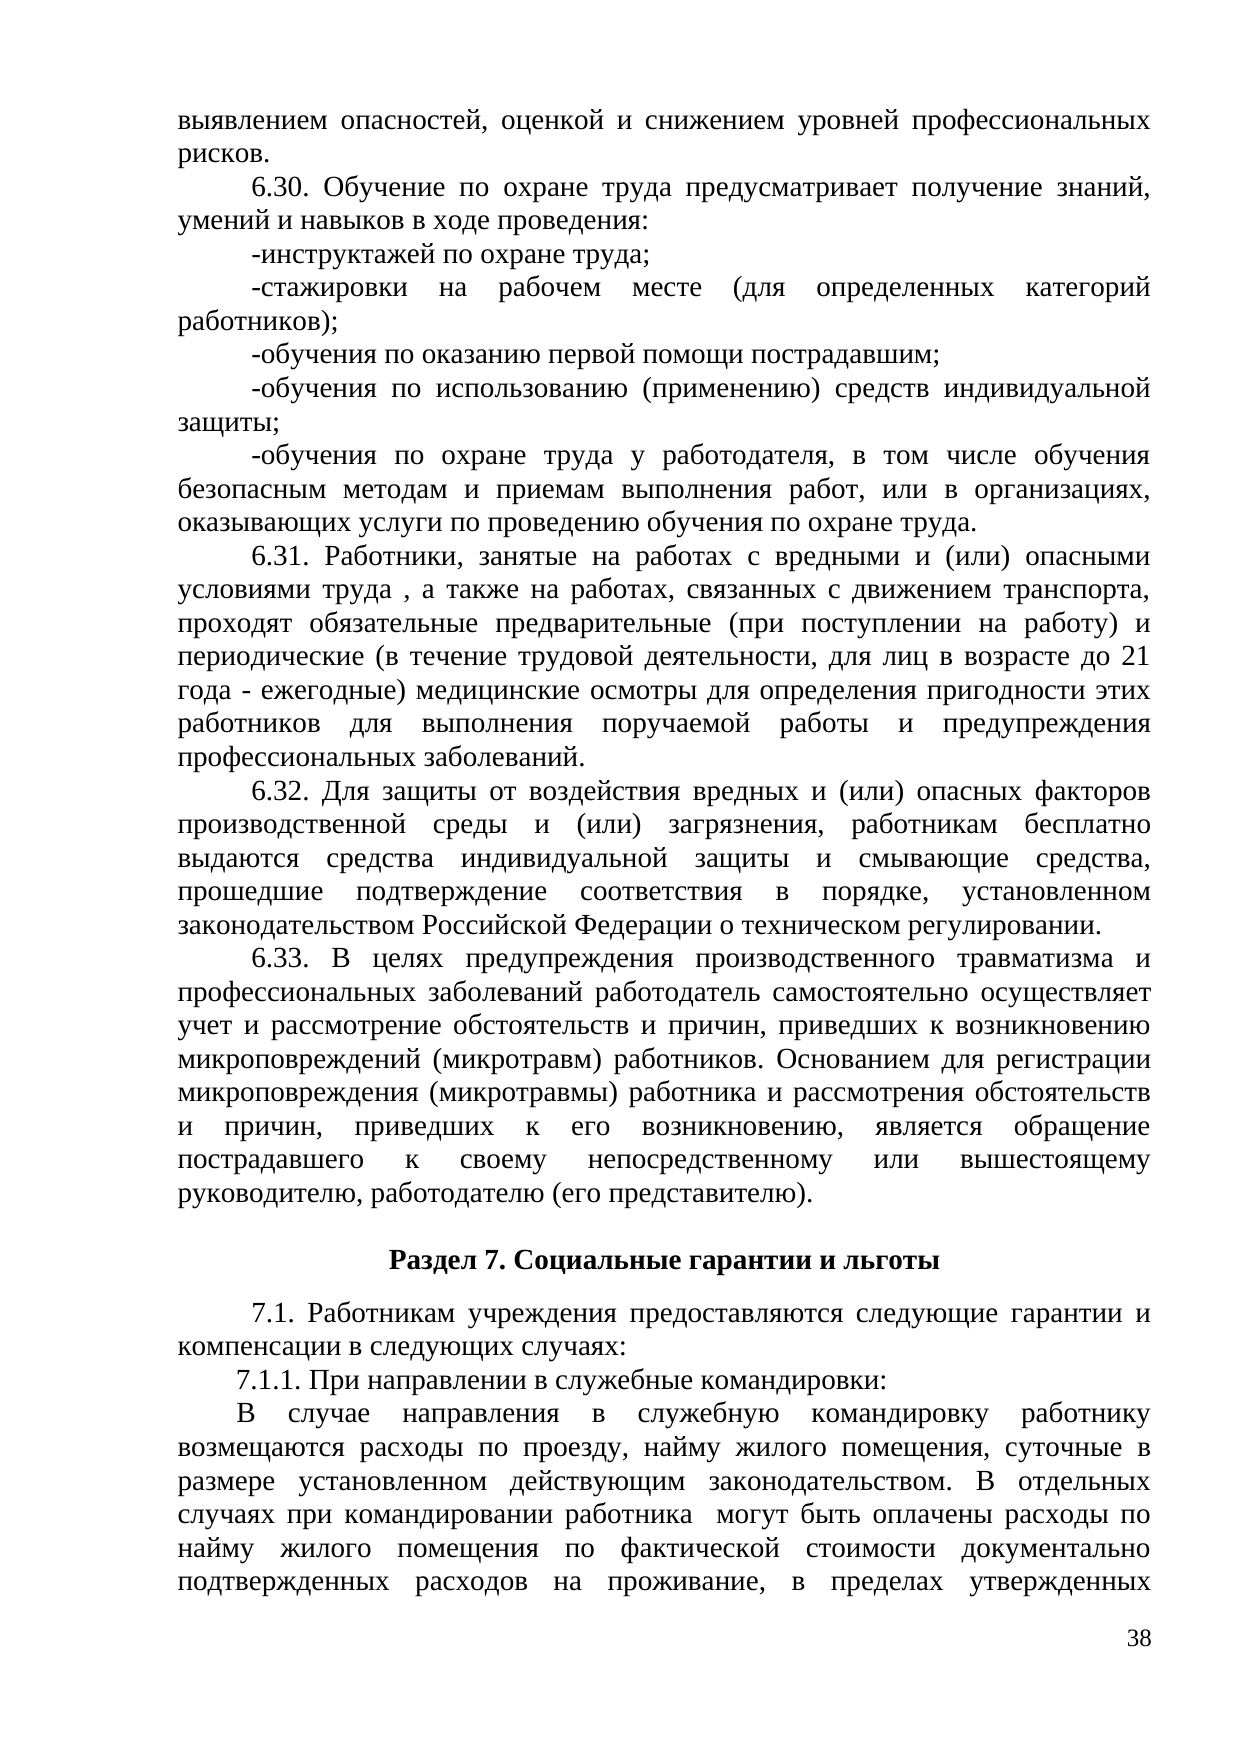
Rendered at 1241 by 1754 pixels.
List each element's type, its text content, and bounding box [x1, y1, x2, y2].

text -обучения по охране труда у работодателя, в том числе обучения безопасным методам и приемам выполнения работ, или в организациях, оказывающих услуги по проведению обучения по охране труда. [177, 437, 1152, 538]
text 6.32. Для защиты от воздействия вредных и (или) опасных факторов производственной среды и (или) загрязнения, работникам бесплатно выдаются средства индивидуальной защиты и смывающие средства, прошедшие подтверждение соответствия в порядке, установленном законодательством Российской Федерации о техническом регулировании. [177, 773, 1152, 940]
text 7.1.1. При направлении в служебные командировки: [177, 1362, 1152, 1396]
text -стажировки на рабочем месте (для определенных категорий работников); [177, 269, 1152, 337]
text -инструктажей по охране труда; [177, 236, 1152, 269]
text 6.31. Работники, занятые на работах с вредными и (или) опасными условиями труда , а также на работах, связанных с движением транспорта, проходят обязательные предварительные (при поступлении на работу) и периодические (в течение трудовой деятельности, для лиц в возрасте до 21 года - ежегодные) медицинские осмотры для определения пригодности этих работников для выполнения поручаемой работы и предупреждения профессиональных заболеваний. [177, 538, 1152, 773]
text Раздел 7. Социальные гарантии и льготы [177, 1242, 1152, 1276]
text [177, 102, 1152, 169]
text 7.1. Работникам учреждения предоставляются следующие гарантии и компенсации в следующих случаях: [177, 1295, 1152, 1362]
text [177, 1396, 1152, 1597]
text 6.30. Обучение по охране труда предусматривает получение знаний, умений и навыков в ходе проведения: [177, 169, 1152, 236]
text -обучения по оказанию первой помощи пострадавшим; [177, 337, 1152, 370]
text -обучения по использованию (применению) средств индивидуальной защиты; [177, 370, 1152, 437]
text 6.33. В целях предупреждения производственного травматизма и профессиональных заболеваний работодатель самостоятельно осуществляет учет и рассмотрение обстоятельств и причин, приведших к возникновению микроповреждений (микротравм) работников. Основанием для регистрации микроповреждения (микротравмы) работника и рассмотрения обстоятельств и причин, приведших к его возникновению, является обращение пострадавшего к своему непосредственному или вышестоящему руководителю, работодателю (его представителю). [177, 940, 1152, 1209]
